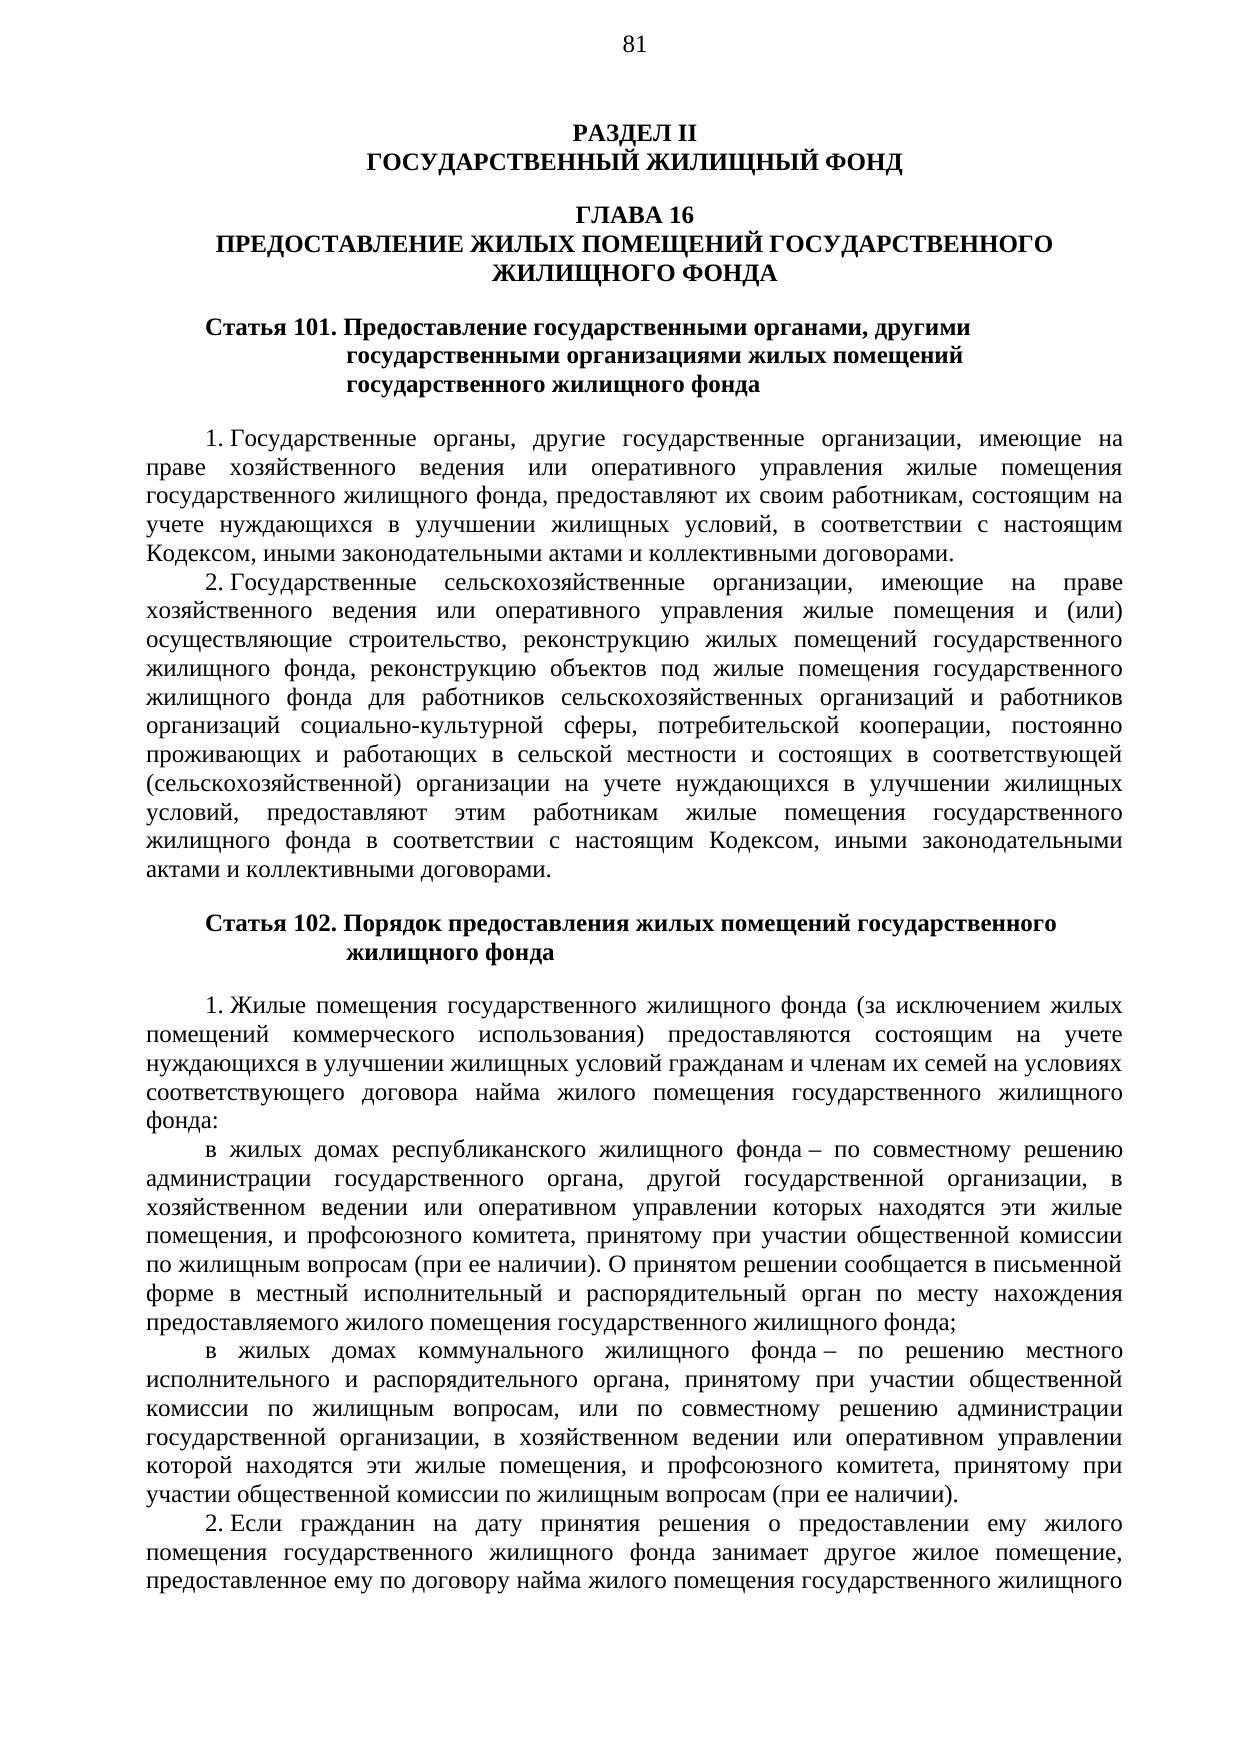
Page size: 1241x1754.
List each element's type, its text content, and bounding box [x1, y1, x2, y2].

text 1. Государственные органы, другие государственные организации, имеющие на праве хозяйственного ведения или оперативного управления жилые помещения государственного жилищного фонда, предоставляют их своим работникам, состоящим на учете нуждающихся в улучшении жилищных условий, в соответствии с настоящим Кодексом, иными законодательными актами и коллективными договорами. [146, 423, 1123, 567]
text в жилых домах коммунального жилищного фонда – по решению местного исполнительного и распорядительного органа, принятому при участии общественной комиссии по жилищным вопросам, или по совместному решению администрации государственной организации, в хозяйственном ведении или оперативном управлении которой находятся эти жилые помещения, и профсоюзного комитета, принятому при участии общественной комиссии по жилищным вопросам (при ее наличии). [146, 1336, 1123, 1508]
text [146, 1508, 1123, 1594]
text ГЛАВА 16 ПРЕДОСТАВЛЕНИЕ ЖИЛЫХ ПОМЕЩЕНИЙ ГОСУДАРСТВЕННОГО ЖИЛИЩНОГО ФОНДА [146, 201, 1123, 287]
text в жилых домах республиканского жилищного фонда – по совместному решению администрации государственного органа, другой государственной организации, в хозяйственном ведении или оперативном управлении которых находятся эти жилые помещения, и профсоюзного комитета, принятому при участии общественной комиссии по жилищным вопросам (при ее наличии). О принятом решении сообщается в письменной форме в местный исполнительный и распорядительный орган по месту нахождения предоставляемого жилого помещения государственного жилищного фонда; [146, 1134, 1123, 1336]
text Статья 102. Порядок предоставления жилых помещений государственного жилищного фонда [205, 908, 1123, 966]
text 1. Жилые помещения государственного жилищного фонда (за исключением жилых помещений коммерческого использования) предоставляются состоящим на учете нуждающихся в улучшении жилищных условий гражданам и членам их семей на условиях соответствующего договора найма жилого помещения государственного жилищного фонда: [146, 991, 1123, 1134]
text Статья 101. Предоставление государственными органами, другими государственными организациями жилых помещений государственного жилищного фонда [205, 312, 1123, 398]
text РАЗДЕЛ II ГОСУДАРСТВЕННЫЙ ЖИЛИЩНЫЙ ФОНД [146, 118, 1123, 176]
text 2. Государственные сельскохозяйственные организации, имеющие на праве хозяйственного ведения или оперативного управления жилые помещения и (или) осуществляющие строительство, реконструкцию жилых помещений государственного жилищного фонда, реконструкцию объектов под жилые помещения государственного жилищного фонда для работников сельскохозяйственных организаций и работников организаций социально-культурной сферы, потребительской кооперации, постоянно проживающих и работающих в сельской местности и состоящих в соответствующей (сельскохозяйственной) организации на учете нуждающихся в улучшении жилищных условий, предоставляют этим работникам жилые помещения государственного жилищного фонда в соответствии с настоящим Кодексом, иными законодательными актами и коллективными договорами. [146, 567, 1123, 883]
